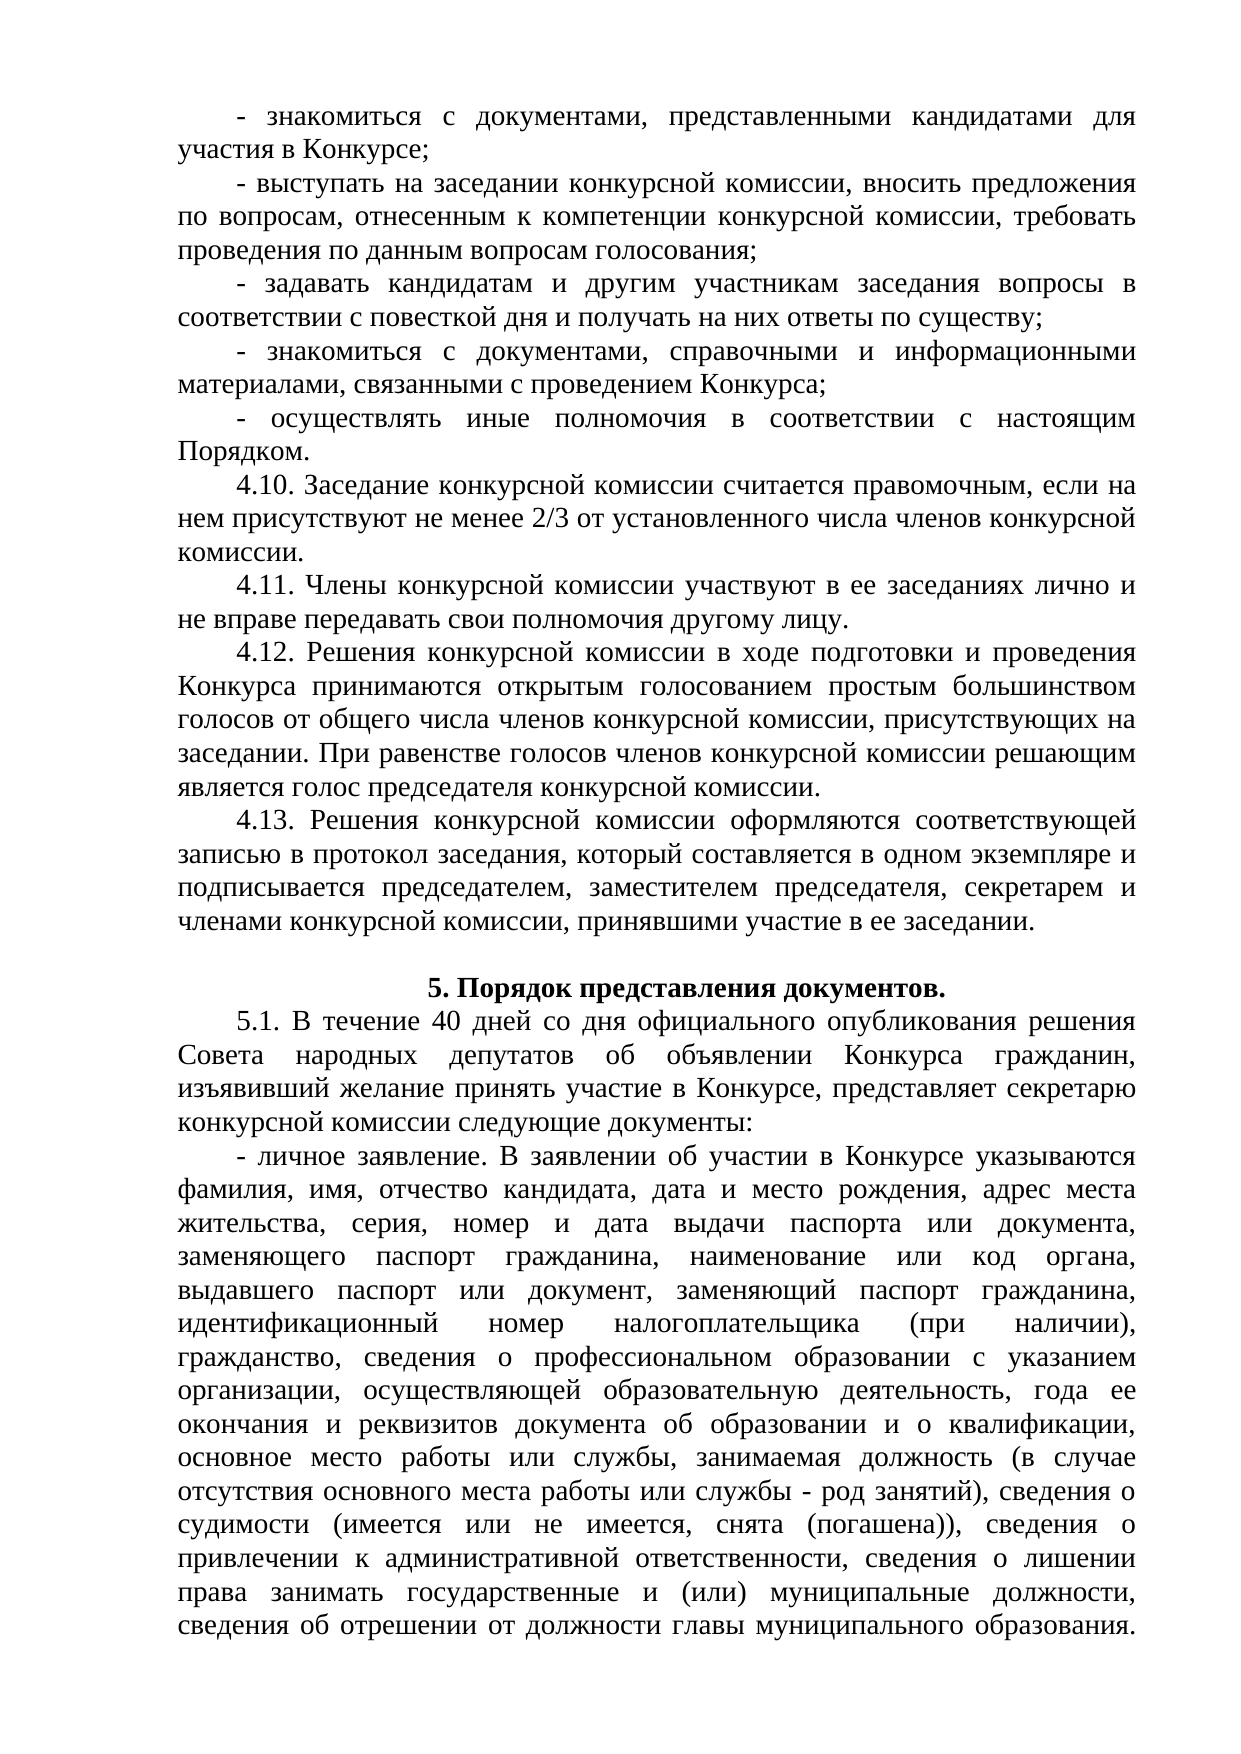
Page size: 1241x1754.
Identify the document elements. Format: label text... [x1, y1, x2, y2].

text - осуществлять иные полномочия в соответствии с настоящим Порядком. [177, 400, 1137, 467]
text - задавать кандидатам и другим участникам заседания вопросы в соответствии с повесткой дня и получать на них ответы по существу; [177, 266, 1137, 333]
text 4.10. Заседание конкурсной комиссии считается правомочным, если на нем присутствуют не менее 2/3 от установленного числа членов конкурсной комиссии. [177, 467, 1137, 567]
text - знакомиться с документами, представленными кандидатами для участия в Конкурсе; [177, 98, 1137, 165]
text 4.12. Решения конкурсной комиссии в ходе подготовки и проведения Конкурса принимаются открытым голосованием простым большинством голосов от общего числа членов конкурсной комиссии, присутствующих на заседании. При равенстве голосов членов конкурсной комиссии решающим является голос председателя конкурсной комиссии. [177, 634, 1137, 802]
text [177, 1138, 1137, 1641]
text 4.13. Решения конкурсной комиссии оформляются соответствующей записью в протокол заседания, который составляется в одном экземпляре и подписывается председателем, заместителем председателя, секретарем и членами конкурсной комиссии, принявшими участие в ее заседании. [177, 802, 1137, 936]
text 5.1. В течение 40 дней со дня официального опубликования решения Совета народных депутатов об объявлении Конкурса гражданин, изъявивший желание принять участие в Конкурсе, представляет секретарю конкурсной комиссии следующие документы: [177, 1003, 1137, 1138]
text - знакомиться с документами, справочными и информационными материалами, связанными с проведением Конкурса; [177, 333, 1137, 400]
text 4.11. Члены конкурсной комиссии участвуют в ее заседаниях лично и не вправе передавать свои полномочия другому лицу. [177, 567, 1137, 634]
text - выступать на заседании конкурсной комиссии, вносить предложения по вопросам, отнесенным к компетенции конкурсной комиссии, требовать проведения по данным вопросам голосования; [177, 165, 1137, 266]
text 5. Порядок представления документов. [177, 970, 1137, 1003]
